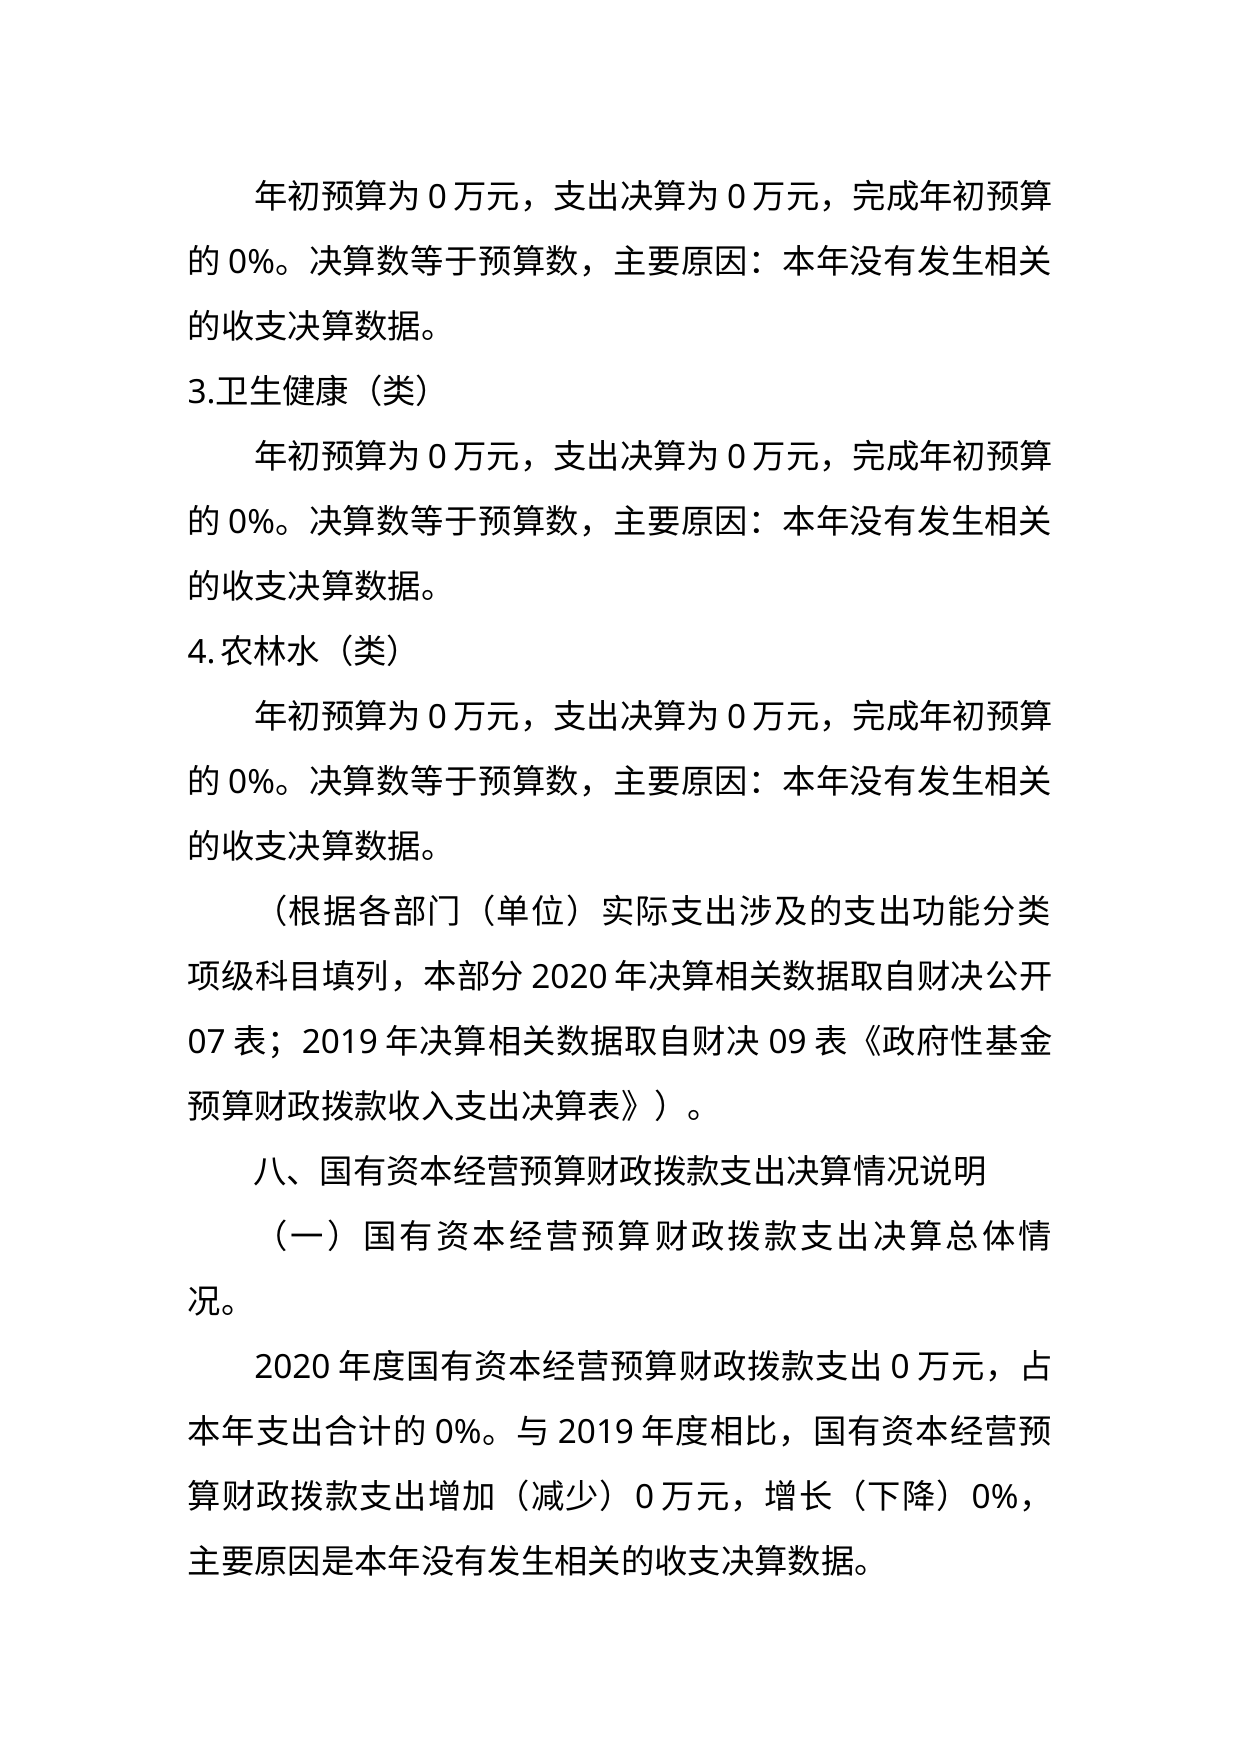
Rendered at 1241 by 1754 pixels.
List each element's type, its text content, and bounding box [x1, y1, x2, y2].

list 3.卫生健康（类） [187, 357, 1053, 422]
list 农林水（类） [187, 617, 1053, 682]
text （根据各部门（单位）实际支出涉及的支出功能分类项级科目填列，本部分2020年决算相关数据取自财决公开07表；2019年决算相关数据取自财决09表《政府性基金预算财政拨款收入支出决算表》）。 [187, 877, 1053, 1137]
text 年初预算为0万元，支出决算为0万元，完成年初预算的0%。决算数等于预算数，主要原因：本年没有发生相关的收支决算数据。 [187, 682, 1053, 877]
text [187, 162, 1053, 357]
text 2020年度国有资本经营预算财政拨款支出0万元，占本年支出合计的0%。与2019年度相比，国有资本经营预算财政拨款支出增加（减少）0万元，增长（下降）0%，主要原因是本年没有发生相关的收支决算数据。 [187, 1332, 1053, 1592]
text 八、国有资本经营预算财政拨款支出决算情况说明 [187, 1137, 1053, 1202]
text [187, 422, 1053, 617]
text （一）国有资本经营预算财政拨款支出决算总体情况。 [187, 1202, 1053, 1332]
